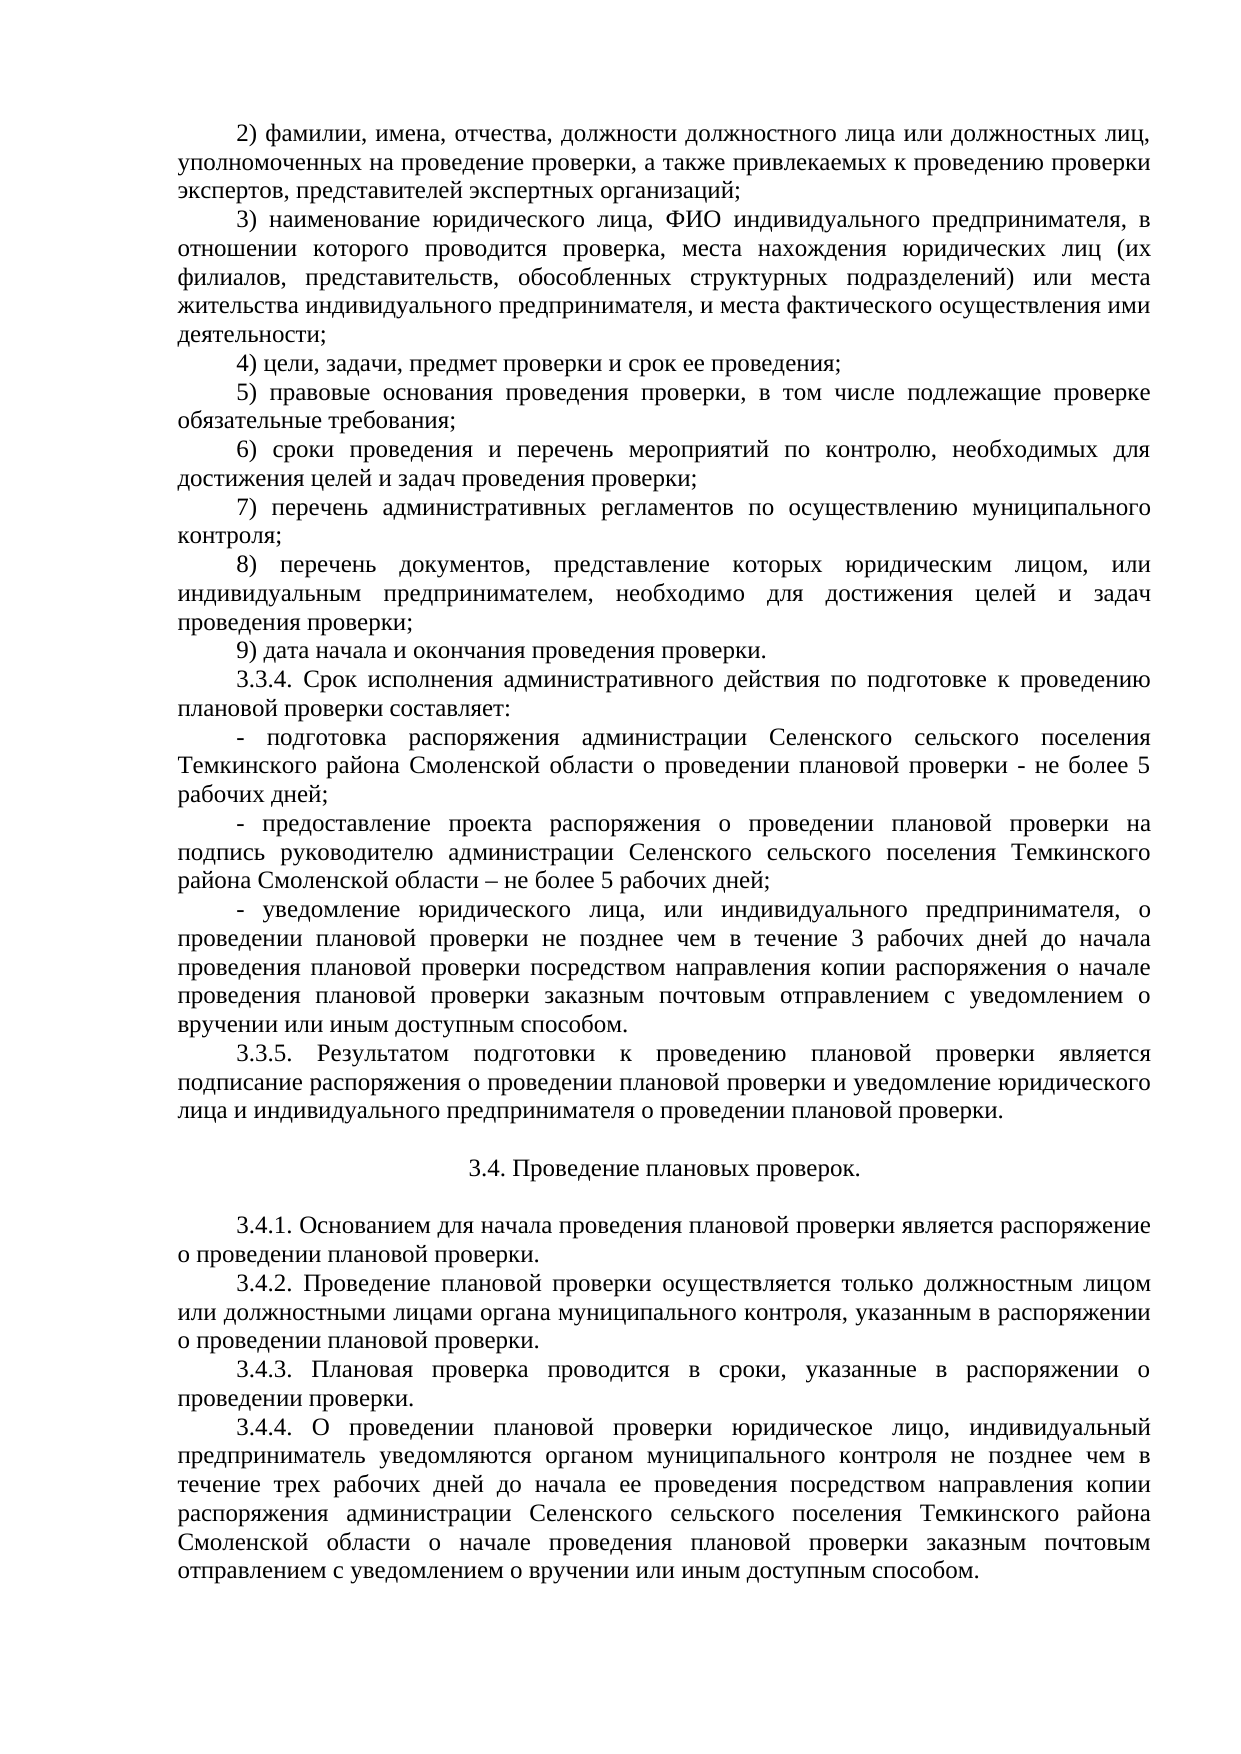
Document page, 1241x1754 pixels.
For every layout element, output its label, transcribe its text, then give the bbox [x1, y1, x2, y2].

text 2) фамилии, имена, отчества, должности должностного лица или должностных лиц, уполномоченных на проведение проверки, а также привлекаемых к проведению проверки экспертов, представителей экспертных организаций; [177, 118, 1152, 204]
text 7) перечень административных регламентов по осуществлению муниципального контроля; [177, 492, 1152, 549]
text 6) сроки проведения и перечень мероприятий по контролю, необходимых для достижения целей и задач проведения проверки; [177, 434, 1152, 492]
text 3) наименование юридического лица, ФИО индивидуального предпринимателя, в отношении которого проводится проверка, места нахождения юридических лиц (их филиалов, представительств, обособленных структурных подразделений) или места жительства индивидуального предпринимателя, и места фактического осуществления ими деятельности; [177, 204, 1152, 348]
text 9) дата начала и окончания проведения проверки. [177, 636, 1152, 664]
text - уведомление юридического лица, или индивидуального предпринимателя, о проведении плановой проверки не позднее чем в течение 3 рабочих дней до начала проведения плановой проверки посредством направления копии распоряжения о начале проведения плановой проверки заказным почтовым отправлением с уведомлением о вручении или иным доступным способом. [177, 894, 1152, 1038]
text 3.4. Проведение плановых проверок. [177, 1153, 1152, 1182]
text 8) перечень документов, представление которых юридическим лицом, или индивидуальным предпринимателем, необходимо для достижения целей и задач проведения проверки; [177, 549, 1152, 636]
text 3.4.2. Проведение плановой проверки осуществляется только должностным лицом или должностными лицами органа муниципального контроля, указанным в распоряжении о проведении плановой проверки. [177, 1268, 1152, 1354]
text 3.3.5. Результатом подготовки к проведению плановой проверки является подписание распоряжения о проведении плановой проверки и уведомление юридического лица и индивидуального предпринимателя о проведении плановой проверки. [177, 1038, 1152, 1124]
text 3.4.1. Основанием для начала проведения плановой проверки является распоряжение о проведении плановой проверки. [177, 1211, 1152, 1268]
text 3.4.4. О проведении плановой проверки юридическое лицо, индивидуальный предприниматель уведомляются органом муниципального контроля не позднее чем в течение трех рабочих дней до начала ее проведения посредством направления копии распоряжения администрации Селенского сельского поселения Темкинского района Смоленской области о начале проведения плановой проверки заказным почтовым отправлением с уведомлением о вручении или иным доступным способом. [177, 1412, 1152, 1584]
text 3.3.4. Срок исполнения административного действия по подготовке к проведению плановой проверки составляет: [177, 664, 1152, 722]
text 3.4.3. Плановая проверка проводится в сроки, указанные в распоряжении о проведении проверки. [177, 1354, 1152, 1412]
text - подготовка распоряжения администрации Селенского сельского поселения Темкинского района Смоленской области о проведении плановой проверки - не более 5 рабочих дней; [177, 722, 1152, 808]
text 4) цели, задачи, предмет проверки и срок ее проведения; [177, 348, 1152, 377]
text - предоставление проекта распоряжения о проведении плановой проверки на подпись руководителю администрации Селенского сельского поселения Темкинского района Смоленской области – не более 5 рабочих дней; [177, 808, 1152, 894]
text 5) правовые основания проведения проверки, в том числе подлежащие проверке обязательные требования; [177, 377, 1152, 434]
